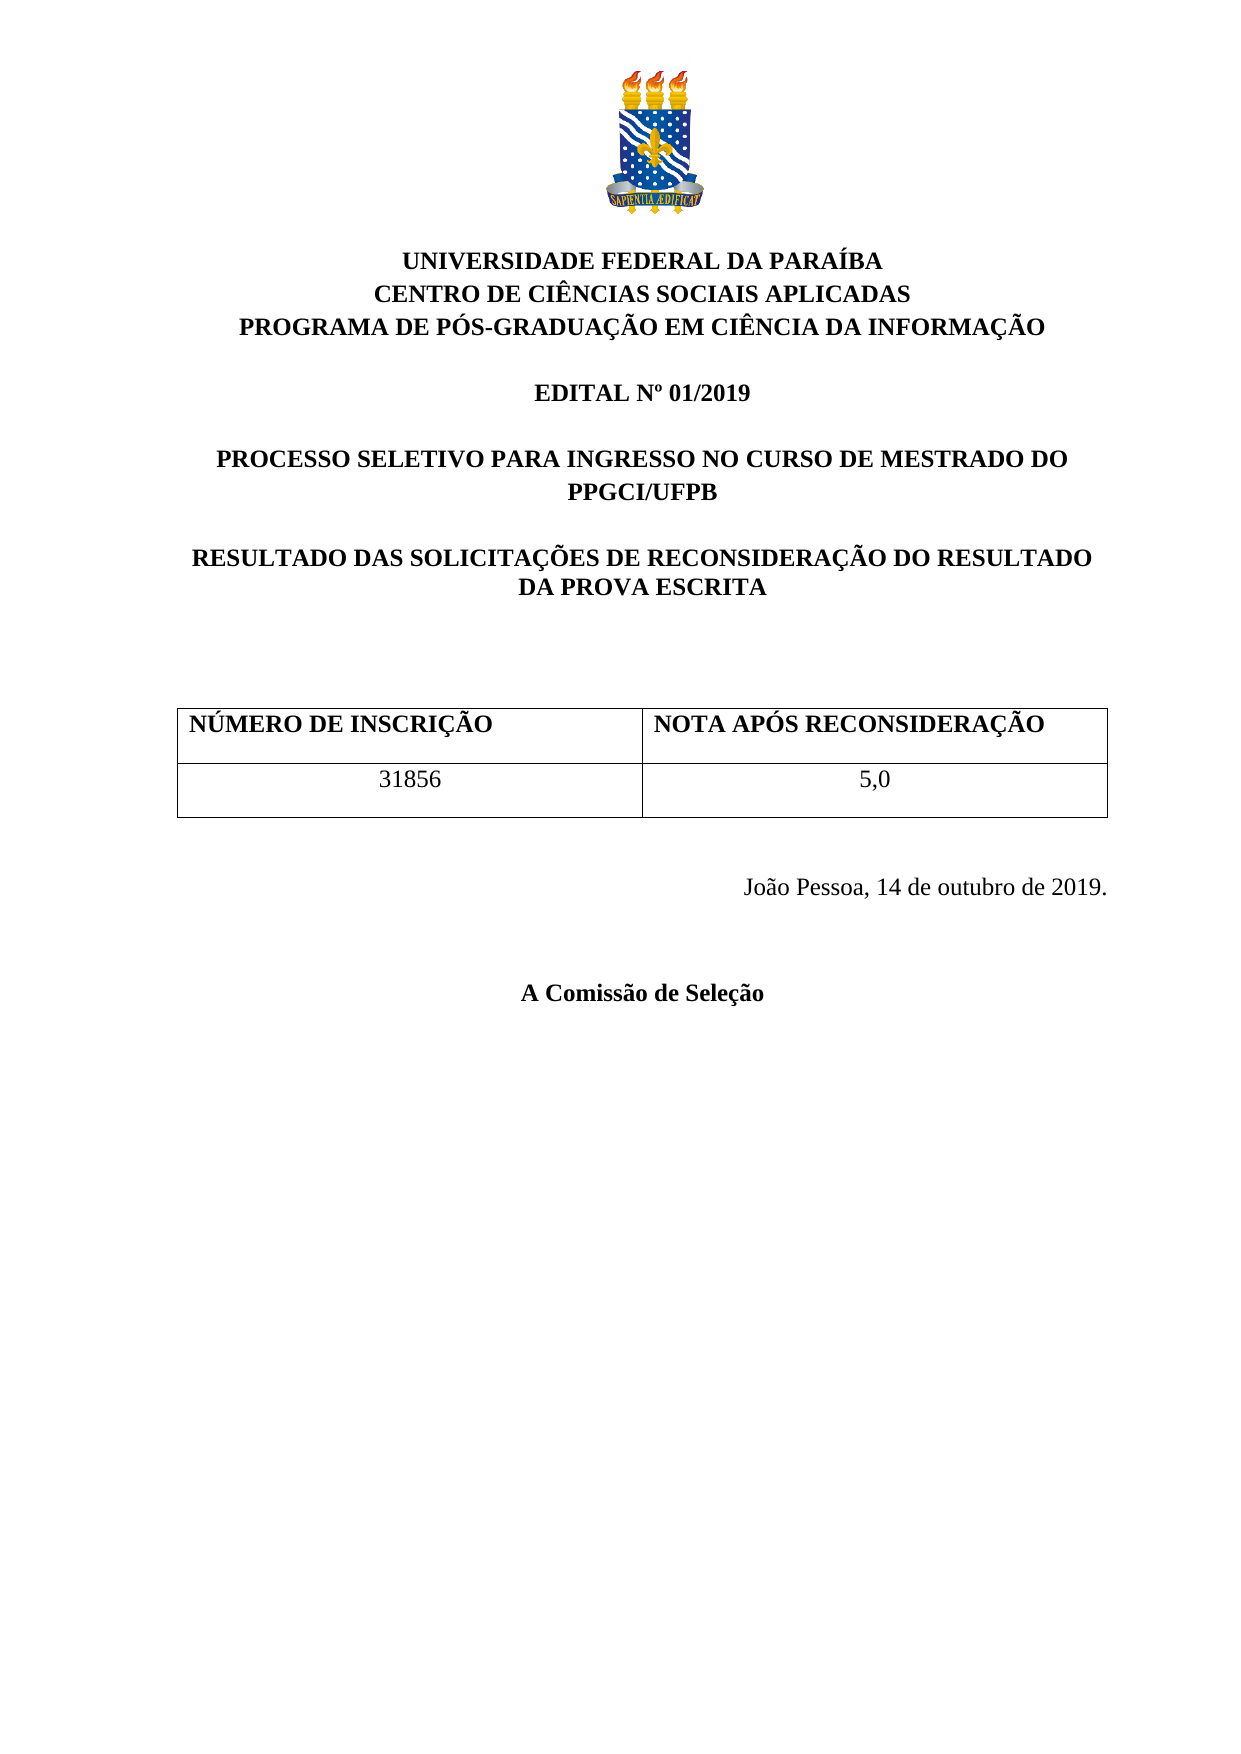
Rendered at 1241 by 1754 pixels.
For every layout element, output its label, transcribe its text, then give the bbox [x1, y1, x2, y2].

picture [567, 29, 741, 246]
text EDITAL Nº 01/2019 [177, 378, 1107, 407]
table_header NÚMERO DE INSCRIÇÃO [178, 709, 642, 763]
text PROGRAMA DE PÓS-GRADUAÇÃO EM CIÊNCIA DA INFORMAÇÃO [177, 312, 1107, 341]
table_header NOTA APÓS RECONSIDERAÇÃO [643, 709, 1107, 763]
text CENTRO DE CIÊNCIAS SOCIAIS APLICADAS [177, 279, 1107, 308]
table_cell 5,0 [643, 764, 1107, 817]
text João Pessoa, 14 de outubro de 2019. [177, 872, 1107, 901]
table_cell 31856 [178, 764, 642, 817]
text PROCESSO SELETIVO PARA INGRESSO NO CURSO DE MESTRADO DO PPGCI/UFPB [177, 444, 1107, 506]
text A Comissão de Seleção [177, 980, 1107, 1007]
text RESULTADO DAS SOLICITAÇÕES DE RECONSIDERAÇÃO DO RESULTADO DA PROVA ESCRITA [177, 543, 1107, 601]
text UNIVERSIDADE FEDERAL DA PARAÍBA [177, 246, 1107, 275]
